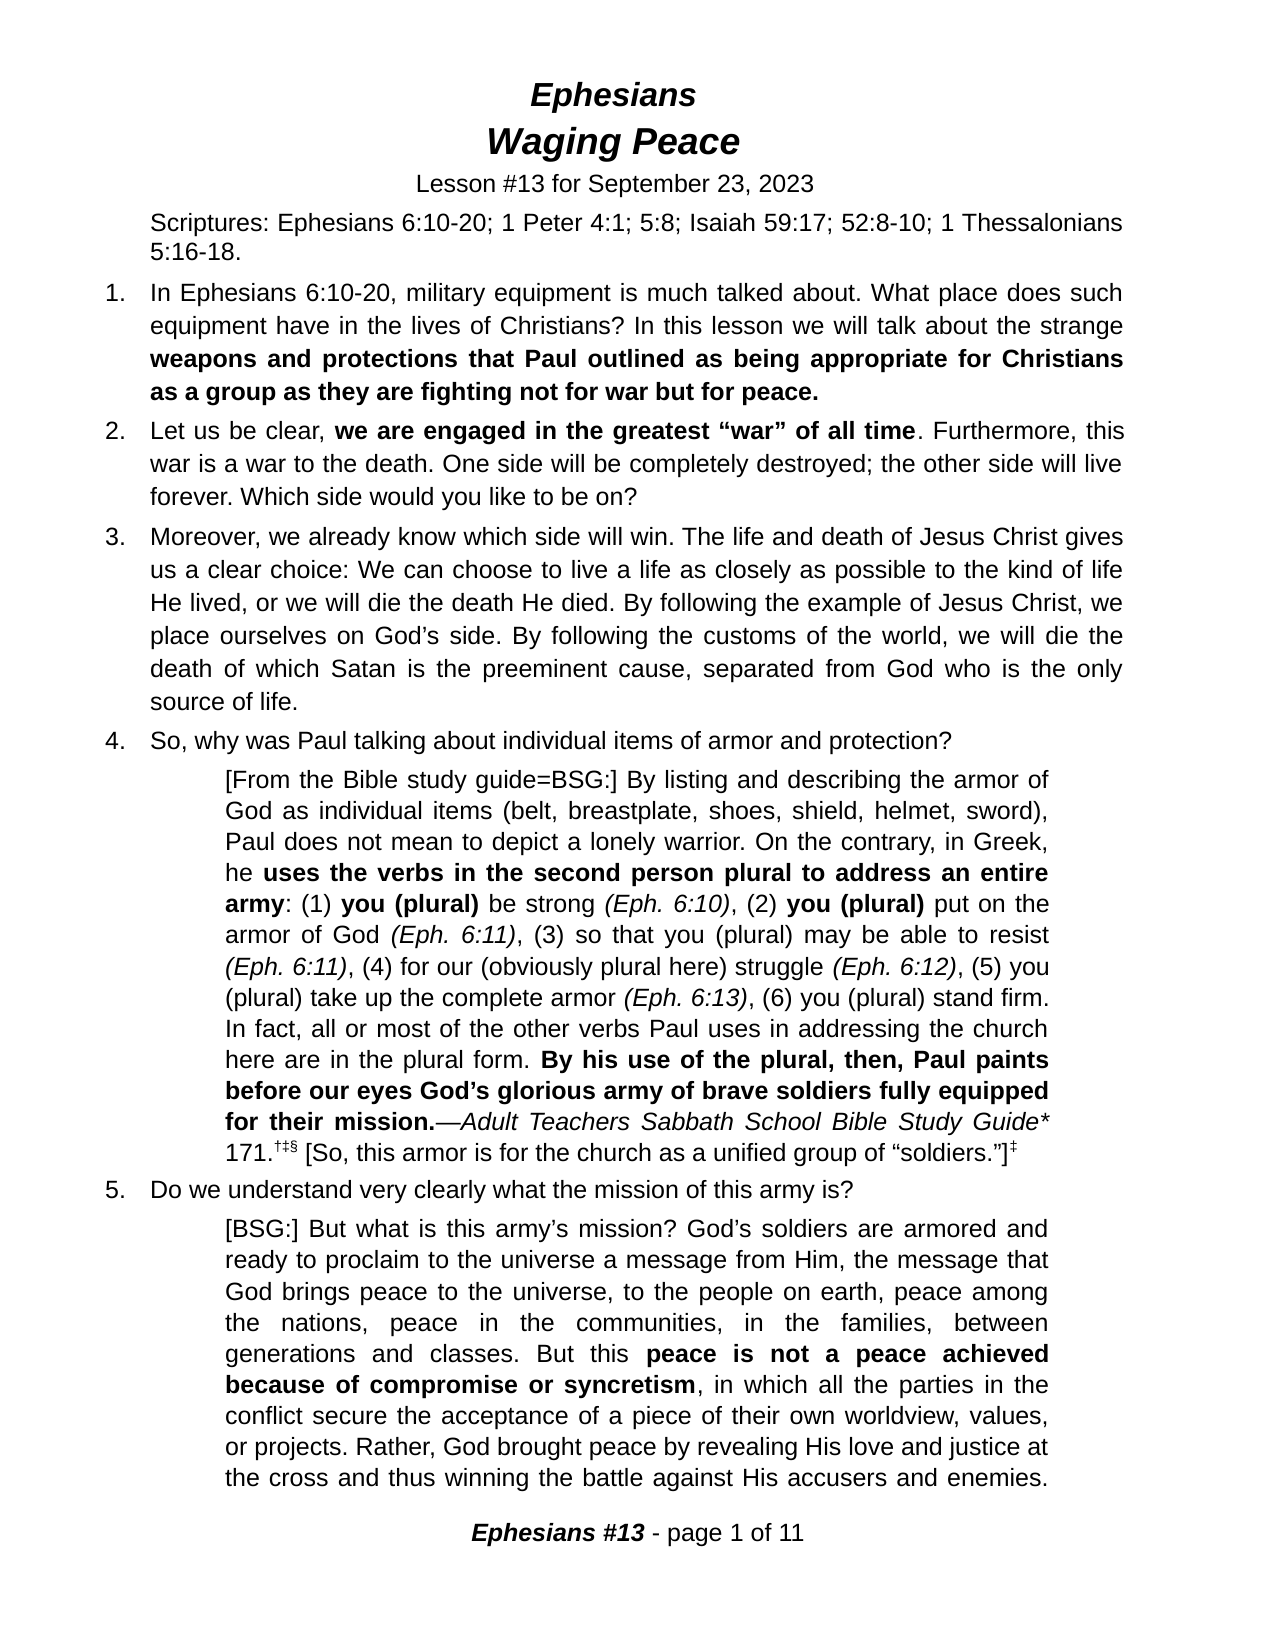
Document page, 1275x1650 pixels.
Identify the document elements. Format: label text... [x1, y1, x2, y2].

text Scriptures: Ephesians 6:10-20; 1 Peter 4:1; 5:8; Isaiah 59:17; 52:8-10; 1 Thessalonians 5:16-18. [150, 208, 1125, 266]
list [225, 1214, 1050, 1491]
list Moreover, we already know which side will win. The life and death of Jesus Christ gives us a clear choice: We can choose to live a life as closely as possible to the kind of life He lived, or we will die the death He died. By following the example of Jesus Christ, we place ourselves on God’s side. By following the customs of the world, we will die the death of which Satan is the preeminent cause, separated from God who is the only source of life. [105, 522, 1125, 716]
text Waging Peace [105, 119, 1125, 162]
list Let us be clear, we are engaged in the greatest “war” of all time. Furthermore, this war is a war to the death. One side will be completely destroyed; the other side will live forever. Which side would you like to be on? [105, 416, 1125, 511]
list In Ephesians 6:10-20, military equipment is much talked about. What place does such equipment have in the lives of Christians? In this lesson we will talk about the strange weapons and protections that Paul outlined as being appropriate for Christians as a group as they are fighting not for war but for peace. [105, 278, 1125, 406]
list So, why was Paul talking about individual items of armor and protection? [105, 726, 1125, 755]
list [From the Bible study guide=BSG:] By listing and describing the armor of God as individual items (belt, breastplate, shoes, shield, helmet, sword), Paul does not mean to depict a lonely warrior. On the contrary, in Greek, he uses the verbs in the second person plural to address an entire army: (1) you (plural) be strong (Eph. 6:10), (2) you (plural) put on the armor of God (Eph. 6:11), (3) so that you (plural) may be able to resist (Eph. 6:11), (4) for our (obviously plural here) struggle (Eph. 6:12), (5) you (plural) take up the complete armor (Eph. 6:13), (6) you (plural) stand firm. In fact, all or most of the other verbs Paul uses in addressing the church here are in the plural form. By his use of the plural, then, Paul paints before our eyes God’s glorious army of brave soldiers fully equipped for their mission.―Adult Teachers Sabbath School Bible Study Guide* 171.†‡§ [So, this armor is for the church as a unified group of “soldiers.”]‡ [225, 765, 1050, 1167]
list Do we understand very clearly what the mission of this army is? [105, 1175, 1125, 1204]
text Ephesians [105, 75, 1125, 113]
text Lesson #13 for September 23, 2023 [105, 169, 1125, 197]
